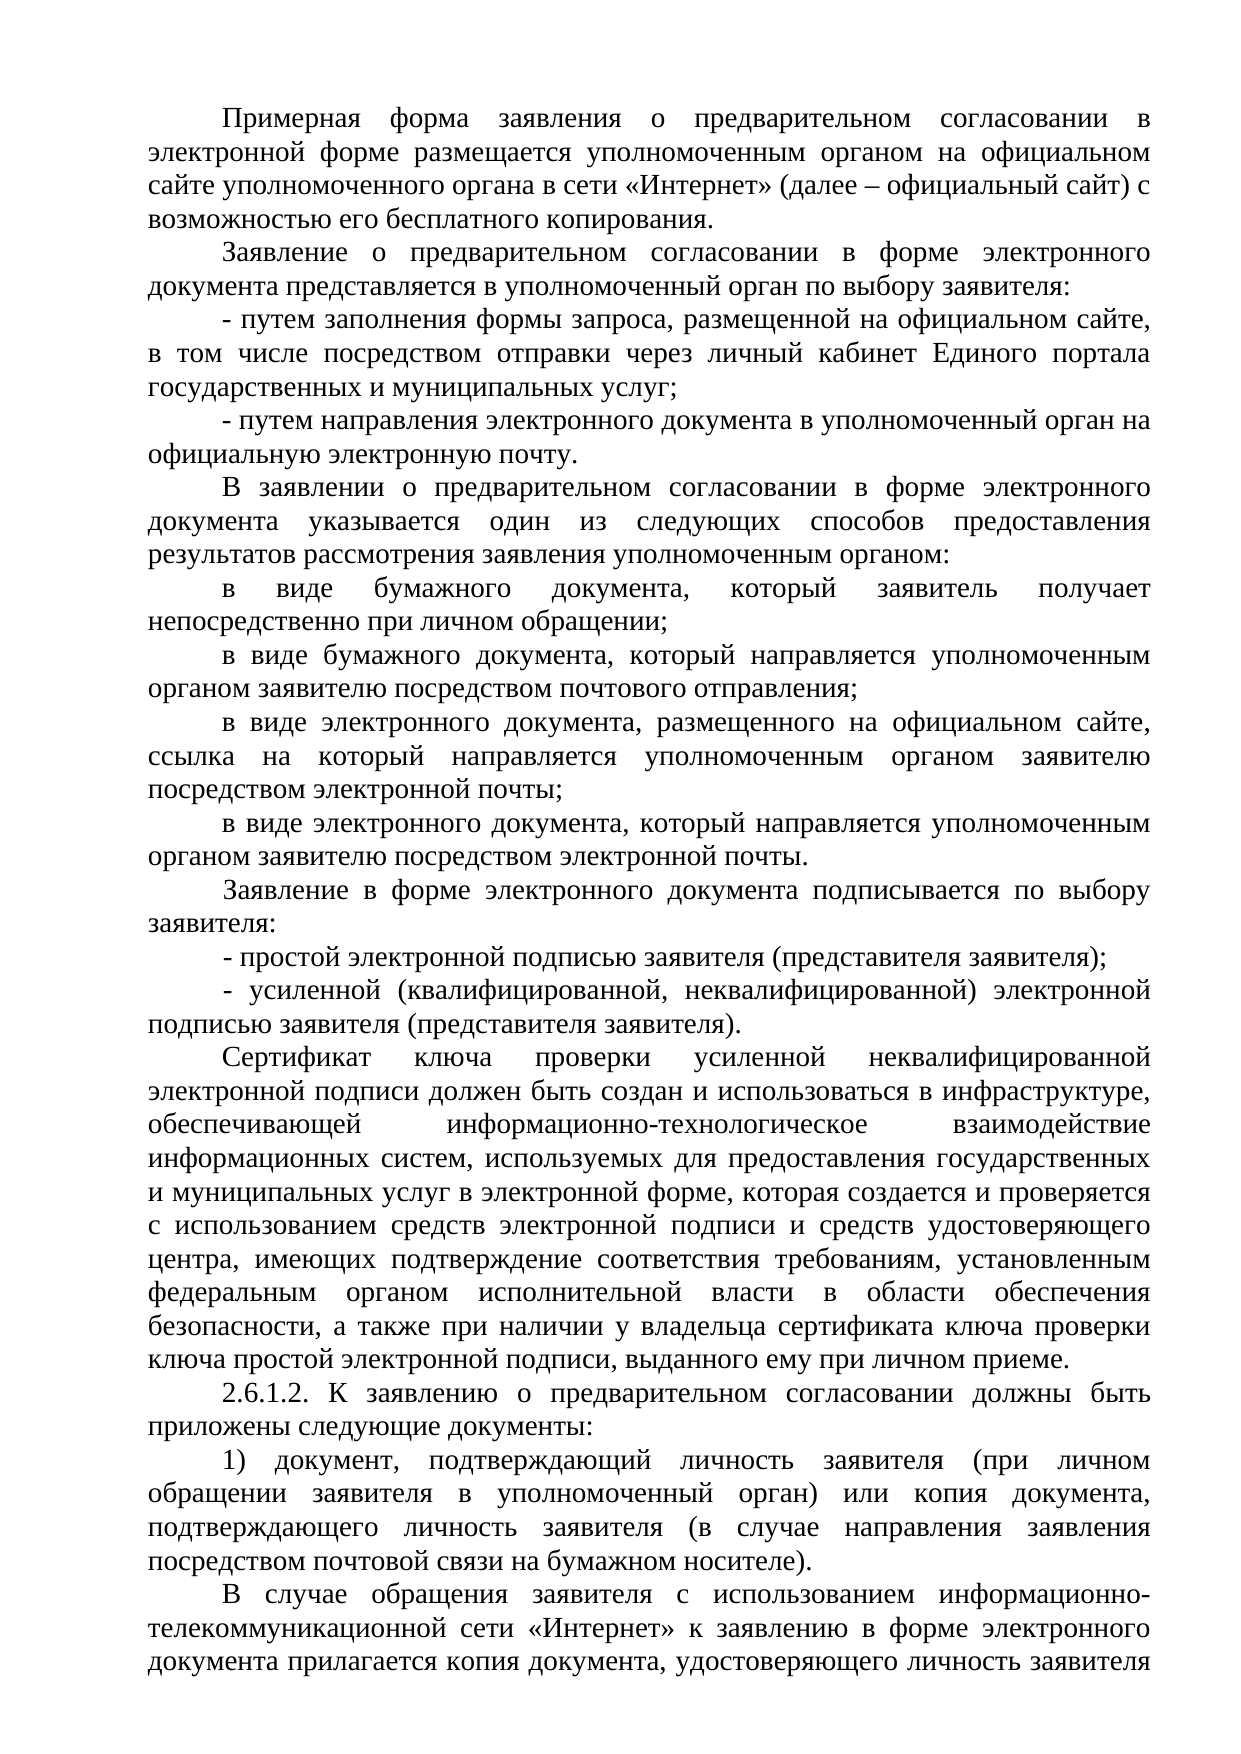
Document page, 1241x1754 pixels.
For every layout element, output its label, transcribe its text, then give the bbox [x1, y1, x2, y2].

text в виде бумажного документа, который направляется уполномоченным органом заявителю посредством почтового отправления; [148, 637, 1152, 704]
text - путем заполнения формы запроса, размещенной на официальном сайте, в том числе посредством отправки через личный кабинет Единого портала государственных и муниципальных услуг; [148, 302, 1152, 402]
text в виде электронного документа, который направляется уполномоченным органом заявителю посредством электронной почты. [148, 805, 1152, 872]
text Сертификат ключа проверки усиленной неквалифицированной электронной подписи должен быть создан и использоваться в инфраструктуре, обеспечивающей информационно-технологическое взаимодействие информационных систем, используемых для предоставления государственных и муниципальных услуг в электронной форме, которая создается и проверяется с использованием средств электронной подписи и средств удостоверяющего центра, имеющих подтверждение соответствия требованиям, установленным федеральным органом исполнительной власти в области обеспечения безопасности, а также при наличии у владельца сертификата ключа проверки ключа простой электронной подписи, выданного ему при личном приеме. [148, 1039, 1152, 1375]
text Заявление о предварительном согласовании в форме электронного документа представляется в уполномоченный орган по выбору заявителя: [148, 234, 1152, 302]
text Заявление в форме электронного документа подписывается по выбору заявителя: [148, 872, 1152, 939]
text в виде бумажного документа, который заявитель получает непосредственно при личном обращении; [148, 570, 1152, 637]
text - путем направления электронного документа в уполномоченный орган на официальную электронную почту. [148, 402, 1152, 469]
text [148, 1576, 1152, 1677]
text В заявлении о предварительном согласовании в форме электронного документа указывается один из следующих способов предоставления результатов рассмотрения заявления уполномоченным органом: [148, 469, 1152, 570]
text 1) документ, подтверждающий личность заявителя (при личном обращении заявителя в уполномоченный орган) или копия документа, подтверждающего личность заявителя (в случае направления заявления посредством почтовой связи на бумажном носителе). [148, 1442, 1152, 1576]
text - усиленной (квалифицированной, неквалифицированной) электронной подписью заявителя (представителя заявителя). [148, 972, 1152, 1039]
text - простой электронной подписью заявителя (представителя заявителя); [148, 939, 1152, 972]
text Примерная форма заявления о предварительном согласовании в электронной форме размещается уполномоченным органом на официальном сайте уполномоченного органа в сети «Интернет» (далее – официальный сайт) с возможностью его бесплатного копирования. [148, 100, 1152, 234]
text в виде электронного документа, размещенного на официальном сайте, ссылка на который направляется уполномоченным органом заявителю посредством электронной почты; [148, 704, 1152, 805]
text 2.6.1.2. К заявлению о предварительном согласовании должны быть приложены следующие документы: [148, 1375, 1152, 1442]
